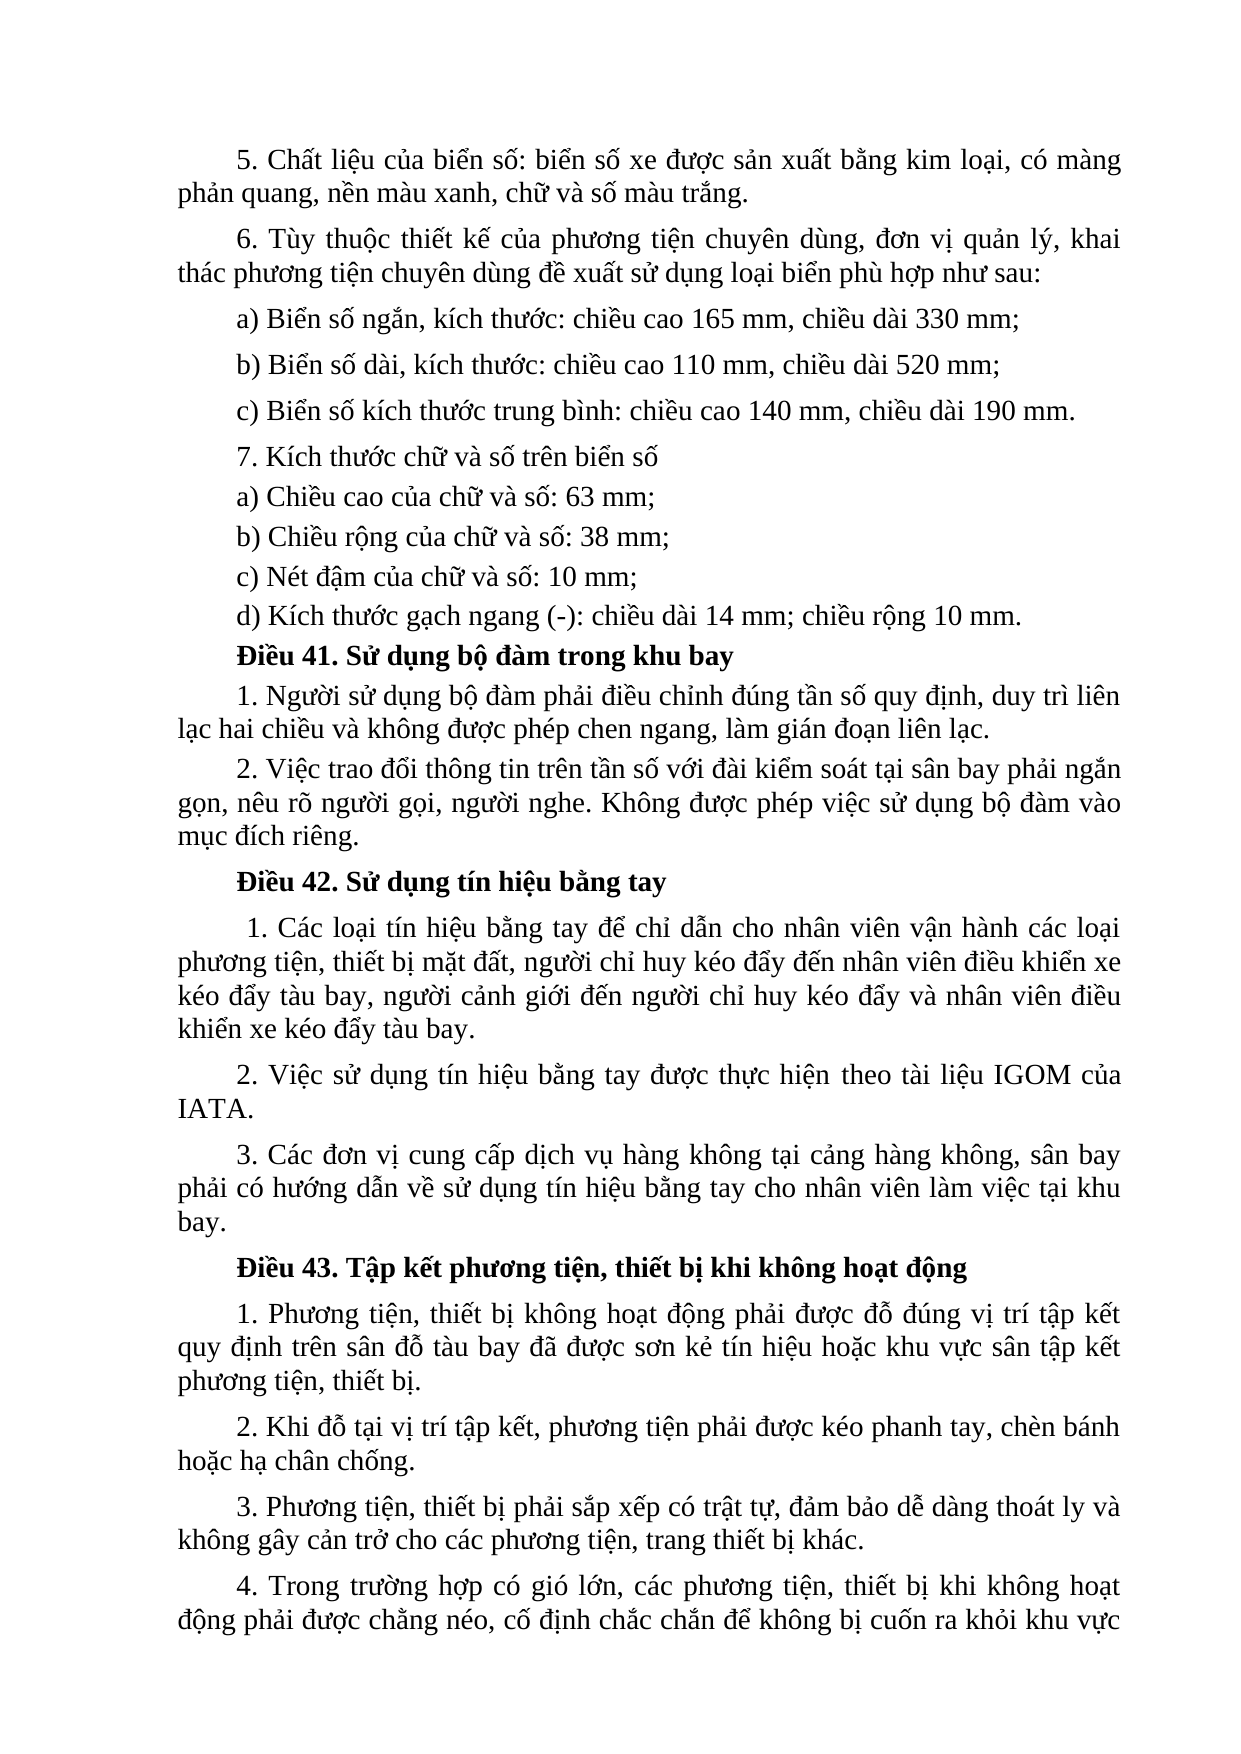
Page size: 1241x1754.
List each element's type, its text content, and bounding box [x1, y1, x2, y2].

subtitle Điều 41. Sử dụng bộ đàm trong khu bay [177, 638, 1122, 672]
text 2. Việc trao đổi thông tin trên tần số với đài kiểm soát tại sân bay phải ngắn gọn, nêu rõ người gọi, người nghe. Không được phép việc sử dụng bộ đàm vào mục đích riêng. [177, 751, 1122, 852]
text b) Biển số dài, kích thước: chiều cao 110 mm, chiều dài 520 mm; [177, 347, 1122, 381]
text c) Nét đậm của chữ và số: 10 mm; [177, 559, 1122, 592]
text a) Biển số ngắn, kích thước: chiều cao 165 mm, chiều dài 330 mm; [177, 301, 1122, 335]
text 1. Các loại tín hiệu bằng tay để chỉ dẫn cho nhân viên vận hành các loại phương tiện, thiết bị mặt đất, người chỉ huy kéo đẩy đến nhân viên điều khiển xe kéo đẩy tàu bay, người cảnh giới đến người chỉ huy kéo đẩy và nhân viên điều khiển xe kéo đẩy tàu bay. [177, 911, 1122, 1045]
text a) Chiều cao của chữ và số: 63 mm; [177, 479, 1122, 513]
text 1. Người sử dụng bộ đàm phải điều chỉnh đúng tần số quy định, duy trì liên lạc hai chiều và không được phép chen ngang, làm gián đoạn liên lạc. [177, 678, 1122, 745]
subtitle Điều 43. Tập kết phương tiện, thiết bị khi không hoạt động [177, 1250, 1122, 1283]
subtitle Điều 42. Sử dụng tín hiệu bằng tay [177, 864, 1122, 898]
text 2. Khi đỗ tại vị trí tập kết, phương tiện phải được kéo phanh tay, chèn bánh hoặc hạ chân chống. [177, 1409, 1122, 1476]
text 7. Kích thước chữ và số trên biển số [177, 439, 1122, 473]
text 2. Việc sử dụng tín hiệu bằng tay được thực hiện theo tài liệu IGOM của IATA. [177, 1057, 1122, 1124]
text 3. Phương tiện, thiết bị phải sắp xếp có trật tự, đảm bảo dễ dàng thoát ly và không gây cản trở cho các phương tiện, trang thiết bị khác. [177, 1489, 1122, 1556]
text 3. Các đơn vị cung cấp dịch vụ hàng không tại cảng hàng không, sân bay phải có hướng dẫn về sử dụng tín hiệu bằng tay cho nhân viên làm việc tại khu bay. [177, 1137, 1122, 1237]
text c) Biển số kích thước trung bình: chiều cao 140 mm, chiều dài 190 mm. [177, 393, 1122, 427]
text d) Kích thước gạch ngang (-): chiều dài 14 mm; chiều rộng 10 mm. [177, 598, 1122, 632]
text 1. Phương tiện, thiết bị không hoạt động phải được đỗ đúng vị trí tập kết quy định trên sân đỗ tàu bay đã được sơn kẻ tín hiệu hoặc khu vực sân tập kết phương tiện, thiết bị. [177, 1296, 1122, 1397]
text b) Chiều rộng của chữ và số: 38 mm; [177, 519, 1122, 552]
text 5. Chất liệu của biển số: biển số xe được sản xuất bằng kim loại, có màng phản quang, nền màu xanh, chữ và số màu trắng. [177, 142, 1122, 209]
text 6. Tùy thuộc thiết kế của phương tiện chuyên dùng, đơn vị quản lý, khai thác phương tiện chuyên dùng đề xuất sử dụng loại biển phù hợp như sau: [177, 222, 1122, 289]
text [177, 1568, 1122, 1635]
